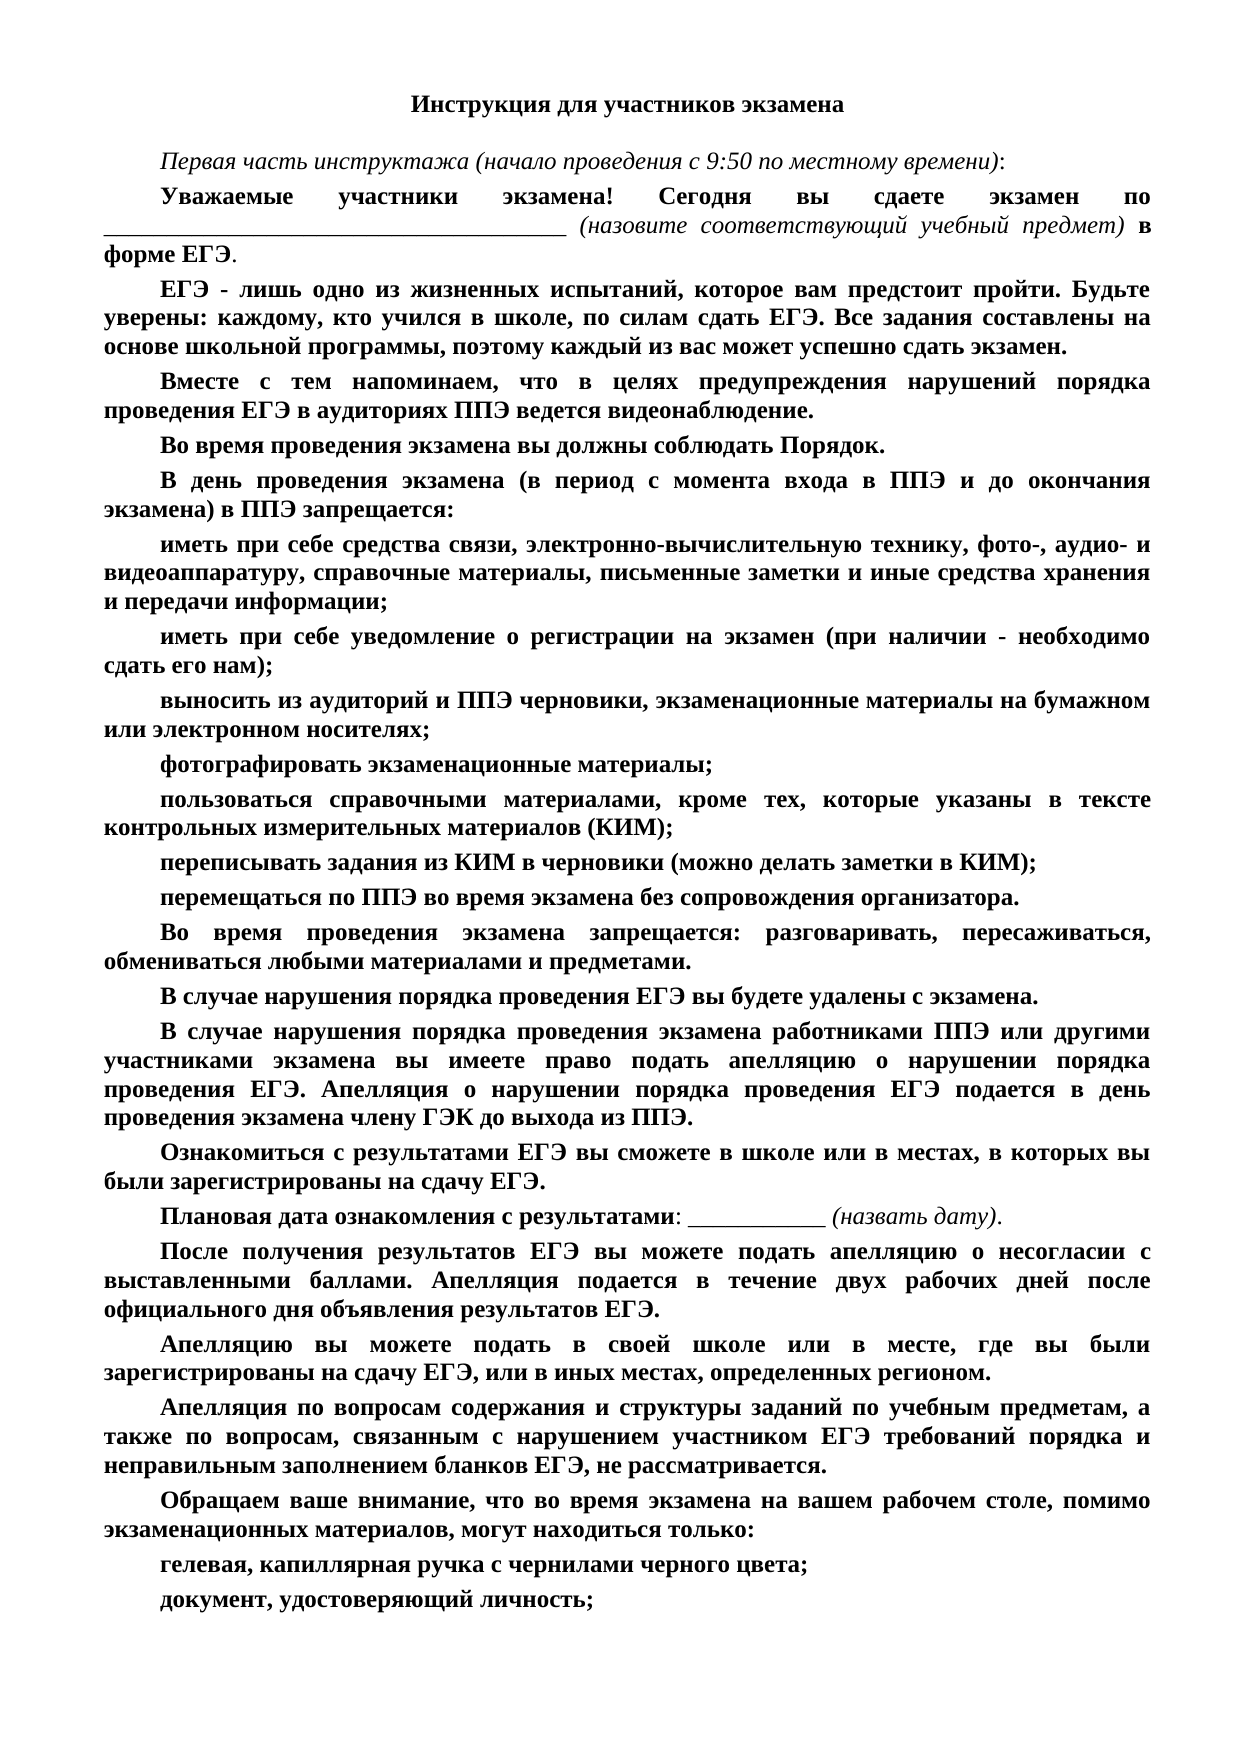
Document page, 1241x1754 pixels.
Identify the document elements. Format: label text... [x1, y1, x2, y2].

text В случае нарушения порядка проведения ЕГЭ вы будете удалены с экзамена. [103, 981, 1152, 1010]
text ЕГЭ - лишь одно из жизненных испытаний, которое вам предстоит пройти. Будьте уверены: каждому, кто учился в школе, по силам сдать ЕГЭ. Все задания составлены на основе школьной программы, поэтому каждый из вас может успешно сдать экзамен. [103, 274, 1152, 360]
text пользоваться справочными материалами, кроме тех, которые указаны в тексте контрольных измерительных материалов (КИМ); [103, 784, 1152, 841]
text Во время проведения экзамена вы должны соблюдать Порядок. [103, 430, 1152, 459]
text Во время проведения экзамена запрещается: разговаривать, пересаживаться, обмениваться любыми материалами и предметами. [103, 917, 1152, 975]
text иметь при себе уведомление о регистрации на экзамен (при наличии - необходимо сдать его нам); [103, 621, 1152, 679]
text В день проведения экзамена (в период с момента входа в ППЭ и до окончания экзамена) в ППЭ запрещается: [103, 465, 1152, 522]
text Ознакомиться с результатами ЕГЭ вы сможете в школе или в местах, в которых вы были зарегистрированы на сдачу ЕГЭ. [103, 1137, 1152, 1195]
text документ, удостоверяющий личность; [103, 1584, 1152, 1612]
text Плановая дата ознакомления с результатами: ___________ (назвать дату). [103, 1201, 1152, 1230]
text гелевая, капиллярная ручка с чернилами черного цвета; [103, 1549, 1152, 1577]
text Инструкция для участников экзамена [103, 89, 1152, 117]
text перемещаться по ППЭ во время экзамена без сопровождения организатора. [103, 882, 1152, 911]
text переписывать задания из КИМ в черновики (можно делать заметки в КИМ); [103, 847, 1152, 876]
text выносить из аудиторий и ППЭ черновики, экзаменационные материалы на бумажном или электронном носителях; [103, 685, 1152, 742]
text Вместе с тем напоминаем, что в целях предупреждения нарушений порядка проведения ЕГЭ в аудиториях ППЭ ведется видеонаблюдение. [103, 366, 1152, 424]
text иметь при себе средства связи, электронно-вычислительную технику, фото-, аудио- и видеоаппаратуру, справочные материалы, письменные заметки и иные средства хранения и передачи информации; [103, 529, 1152, 615]
text Апелляцию вы можете подать в своей школе или в месте, где вы были зарегистрированы на сдачу ЕГЭ, или в иных местах, определенных регионом. [103, 1329, 1152, 1386]
text Апелляция по вопросам содержания и структуры заданий по учебным предметам, а также по вопросам, связанным с нарушением участником ЕГЭ требований порядка и неправильным заполнением бланков ЕГЭ, не рассматривается. [103, 1392, 1152, 1479]
text В случае нарушения порядка проведения экзамена работниками ППЭ или другими участниками экзамена вы имеете право подать апелляцию о нарушении порядка проведения ЕГЭ. Апелляция о нарушении порядка проведения ЕГЭ подается в день проведения экзамена члену ГЭК до выхода из ППЭ. [103, 1016, 1152, 1131]
text Уважаемые участники экзамена! Сегодня вы сдаете экзамен по _____________________________________ (назовите соответствующий учебный предмет) в форме ЕГЭ. [103, 181, 1152, 267]
text После получения результатов ЕГЭ вы можете подать апелляцию о несогласии с выставленными баллами. Апелляция подается в течение двух рабочих дней после официального дня объявления результатов ЕГЭ. [103, 1236, 1152, 1322]
text Обращаем ваше внимание, что во время экзамена на вашем рабочем столе, помимо экзаменационных материалов, могут находиться только: [103, 1485, 1152, 1542]
text фотографировать экзаменационные материалы; [103, 749, 1152, 777]
text Первая часть инструктажа (начало проведения с 9:50 по местному времени): [103, 146, 1152, 175]
